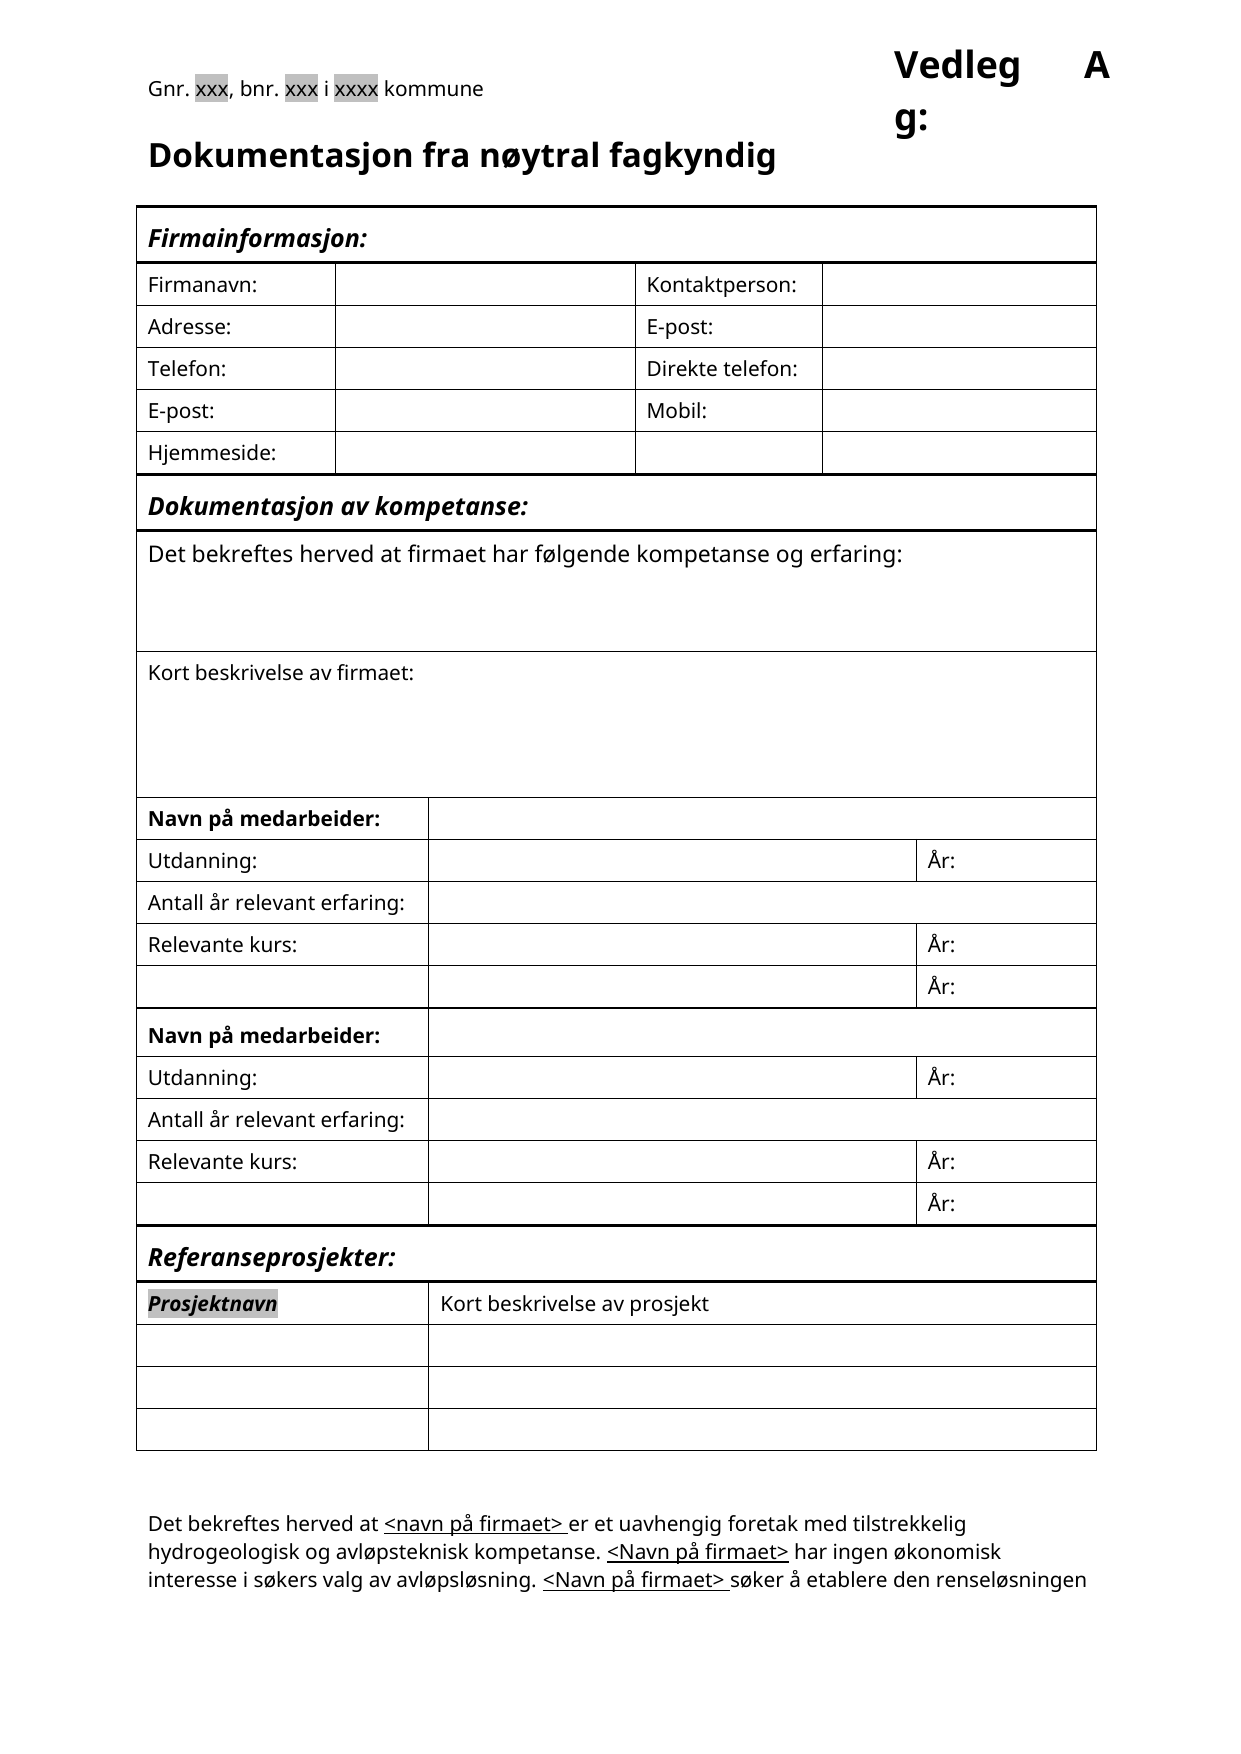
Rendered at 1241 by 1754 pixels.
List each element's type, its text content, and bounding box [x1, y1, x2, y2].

table_cell Navn på medarbeider: [137, 1009, 428, 1056]
table_cell Utdanning: [137, 840, 428, 881]
table_cell Kort beskrivelse av prosjekt [429, 1283, 1096, 1324]
table_cell Firmanavn: [137, 264, 335, 305]
table_cell Kontaktperson: [636, 264, 822, 305]
table_cell [823, 306, 1096, 347]
table_cell [336, 306, 635, 347]
table_cell [429, 1009, 1096, 1056]
table_cell [336, 432, 635, 473]
table_cell [429, 1099, 1096, 1140]
table_cell Antall år relevant erfaring: [137, 1099, 428, 1140]
table_cell Referanseprosjekter: [137, 1227, 1096, 1280]
table_cell Adresse: [137, 306, 335, 347]
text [148, 1509, 1092, 1594]
table_cell [823, 264, 1096, 305]
table_cell Direkte telefon: [636, 348, 822, 389]
table_cell [429, 924, 916, 965]
table_cell Dokumentasjon av kompetanse: [137, 476, 1096, 529]
table_cell [137, 1183, 428, 1224]
table_cell Telefon: [137, 348, 335, 389]
table_header Firmainformasjon: [137, 208, 1096, 261]
table_cell [973, 840, 1096, 881]
table_cell Kort beskrivelse av firmaet: [137, 652, 1096, 797]
table_cell [429, 1409, 1096, 1450]
table_cell [429, 1367, 1096, 1408]
table_cell År: [917, 924, 973, 965]
table_cell Utdanning: [137, 1057, 428, 1098]
table_cell [336, 348, 635, 389]
table_cell [137, 1325, 428, 1366]
table_cell År: [917, 1183, 973, 1224]
table_cell [429, 840, 916, 881]
table_cell År: [917, 1057, 973, 1098]
table_cell [429, 1141, 916, 1182]
table_cell [973, 1183, 1096, 1224]
table_cell [973, 966, 1096, 1007]
table_cell [973, 1141, 1096, 1182]
table_cell År: [917, 1141, 973, 1182]
table_cell [336, 390, 635, 431]
table_cell [429, 798, 1096, 839]
table_cell År: [917, 840, 973, 881]
table_cell Relevante kurs: [137, 1141, 428, 1182]
table_cell [137, 1367, 428, 1408]
table_cell [973, 924, 1096, 965]
table_cell [973, 1057, 1096, 1098]
table_cell Mobil: [636, 390, 822, 431]
table_cell Navn på medarbeider: [137, 798, 428, 839]
table_cell [429, 882, 1096, 923]
table_cell [823, 348, 1096, 389]
table_cell [823, 390, 1096, 431]
table_cell [823, 432, 1096, 473]
table_cell [429, 1057, 916, 1098]
table_cell År: [917, 966, 973, 1007]
table_cell E-post: [137, 390, 335, 431]
table_cell E-post: [636, 306, 822, 347]
table_cell Det bekreftes herved at firmaet har følgende kompetanse og erfaring: [137, 532, 1096, 651]
table_cell [429, 966, 916, 1007]
text Dokumentasjon fra nøytral fagkyndig [148, 131, 1092, 177]
table_cell [137, 1409, 428, 1450]
table_cell [137, 966, 428, 1007]
table_cell Hjemmeside: [137, 432, 335, 473]
table_cell [429, 1325, 1096, 1366]
table_cell [429, 1183, 916, 1224]
table_cell Prosjektnavn [137, 1283, 428, 1324]
table_cell Relevante kurs: [137, 924, 428, 965]
table_cell [636, 432, 822, 473]
table_cell Antall år relevant erfaring: [137, 882, 428, 923]
table_cell [336, 264, 635, 305]
